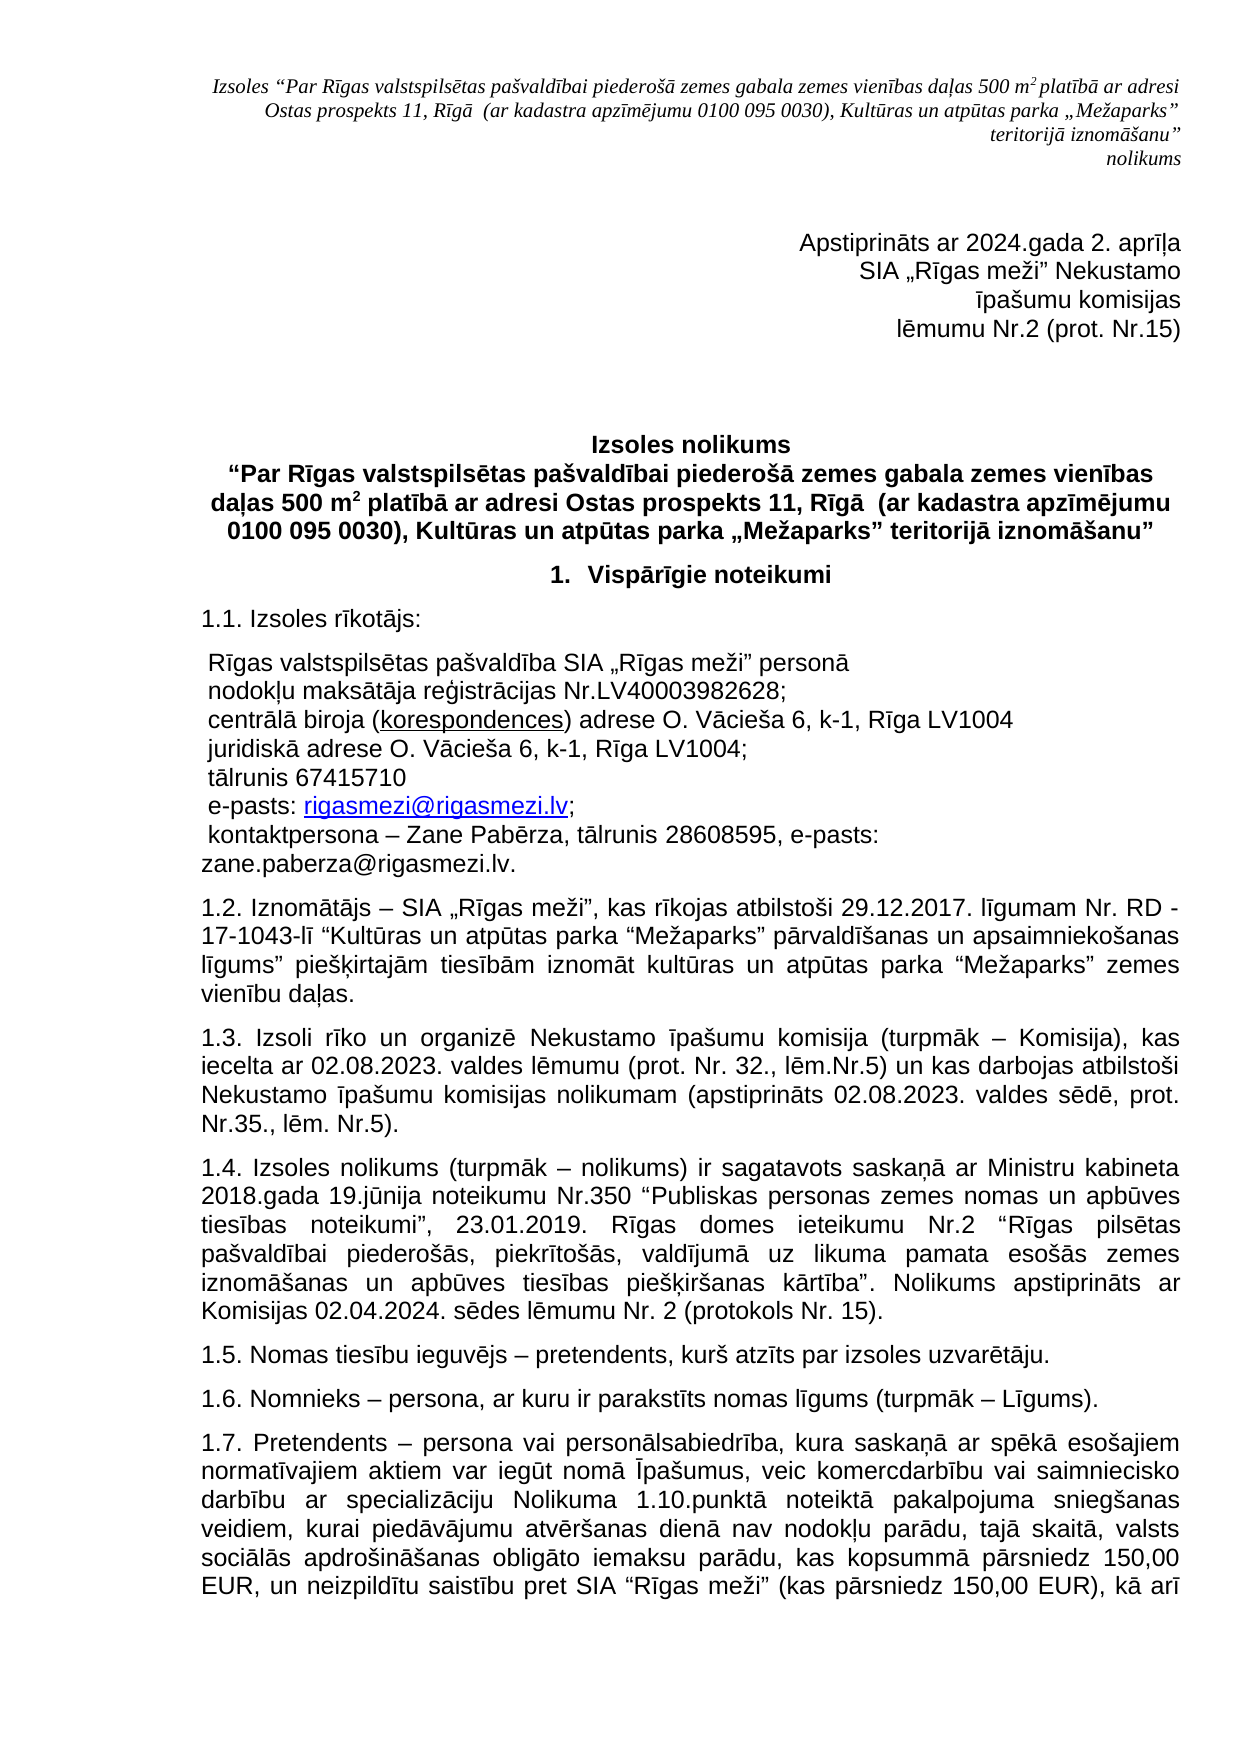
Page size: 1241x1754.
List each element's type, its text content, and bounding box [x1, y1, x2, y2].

text juridiskā adrese O. Vācieša 6, k-1, Rīga LV1004; [201, 734, 1181, 763]
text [201, 1428, 1181, 1600]
text 1.2. Iznomātājs – SIA „Rīgas meži”, kas rīkojas atbilstoši 29.12.2017. līgumam Nr. RD -17-1043-lī “Kultūras un atpūtas parka “Mežaparks” pārvaldīšanas un apsaimniekošanas līgums” piešķirtajām tiesībām iznomāt kultūras un atpūtas parka “Mežaparks” zemes vienību daļas. [201, 893, 1181, 1008]
text lēmumu Nr.2 (prot. Nr.15) [201, 314, 1181, 343]
text 1.6. Nomnieks – persona, ar kuru ir parakstīts nomas līgums (turpmāk – Līgums). [201, 1384, 1181, 1413]
text SIA „Rīgas meži” Nekustamo [201, 256, 1181, 285]
text 1.5. Nomas tiesību ieguvējs – pretendents, kurš atzīts par izsoles uzvarētāju. [201, 1340, 1181, 1369]
text Rīgas valstspilsētas pašvaldība SIA „Rīgas meži” personā [201, 648, 1181, 676]
list Vispārīgie noteikumi [201, 560, 1181, 589]
text 1.3. Izsoli rīko un organizē Nekustamo īpašumu komisija (turpmāk – Komisija), kas iecelta ar 02.08.2023. valdes lēmumu (prot. Nr. 32., lēm.Nr.5) un kas darbojas atbilstoši Nekustamo īpašumu komisijas nolikumam (apstiprināts 02.08.2023. valdes sēdē, prot. Nr.35., lēm. Nr.5). [201, 1023, 1181, 1138]
text kontaktpersona – Zane Pabērza, tālrunis 28608595, e-pasts: zane.paberza@rigasmezi.lv. [201, 820, 1181, 878]
text tālrunis 67415710 [201, 763, 1181, 791]
text īpašumu komisijas [201, 285, 1181, 314]
text 1.1. Izsoles rīkotājs: [201, 604, 1181, 633]
text “Par Rīgas valstspilsētas pašvaldībai piederošā zemes gabala zemes vienības daļas 500 m2 platībā ar adresi Ostas prospekts 11, Rīgā (ar kadastra apzīmējumu 0100 095 0030), Kultūras un atpūtas parka „Mežaparks” teritorijā iznomāšanu” [201, 459, 1181, 545]
text 1.4. Izsoles nolikums (turpmāk – nolikums) ir sagatavots saskaņā ar Ministru kabineta 2018.gada 19.jūnija noteikumu Nr.350 “Publiskas personas zemes nomas un apbūves tiesības noteikumi”, 23.01.2019. Rīgas domes ieteikumu Nr.2 “Rīgas pilsētas pašvaldībai piederošās, piekrītošās, valdījumā uz likuma pamata esošās zemes iznomāšanas un apbūves tiesības piešķiršanas kārtība”. Nolikums apstiprināts ar Komisijas 02.04.2024. sēdes lēmumu Nr. 2 (protokols Nr. 15). [201, 1153, 1181, 1325]
text Apstiprināts ar 2024.gada 2. aprīļa [201, 228, 1181, 256]
text e-pasts: rigasmezi@rigasmezi.lv; [201, 791, 1181, 820]
text nodokļu maksātāja reģistrācijas Nr.LV40003982628; [201, 676, 1181, 705]
text centrālā biroja (korespondences) adrese O. Vācieša 6, k-1, Rīga LV1004 [201, 705, 1181, 734]
text Izsoles nolikums [201, 430, 1181, 459]
